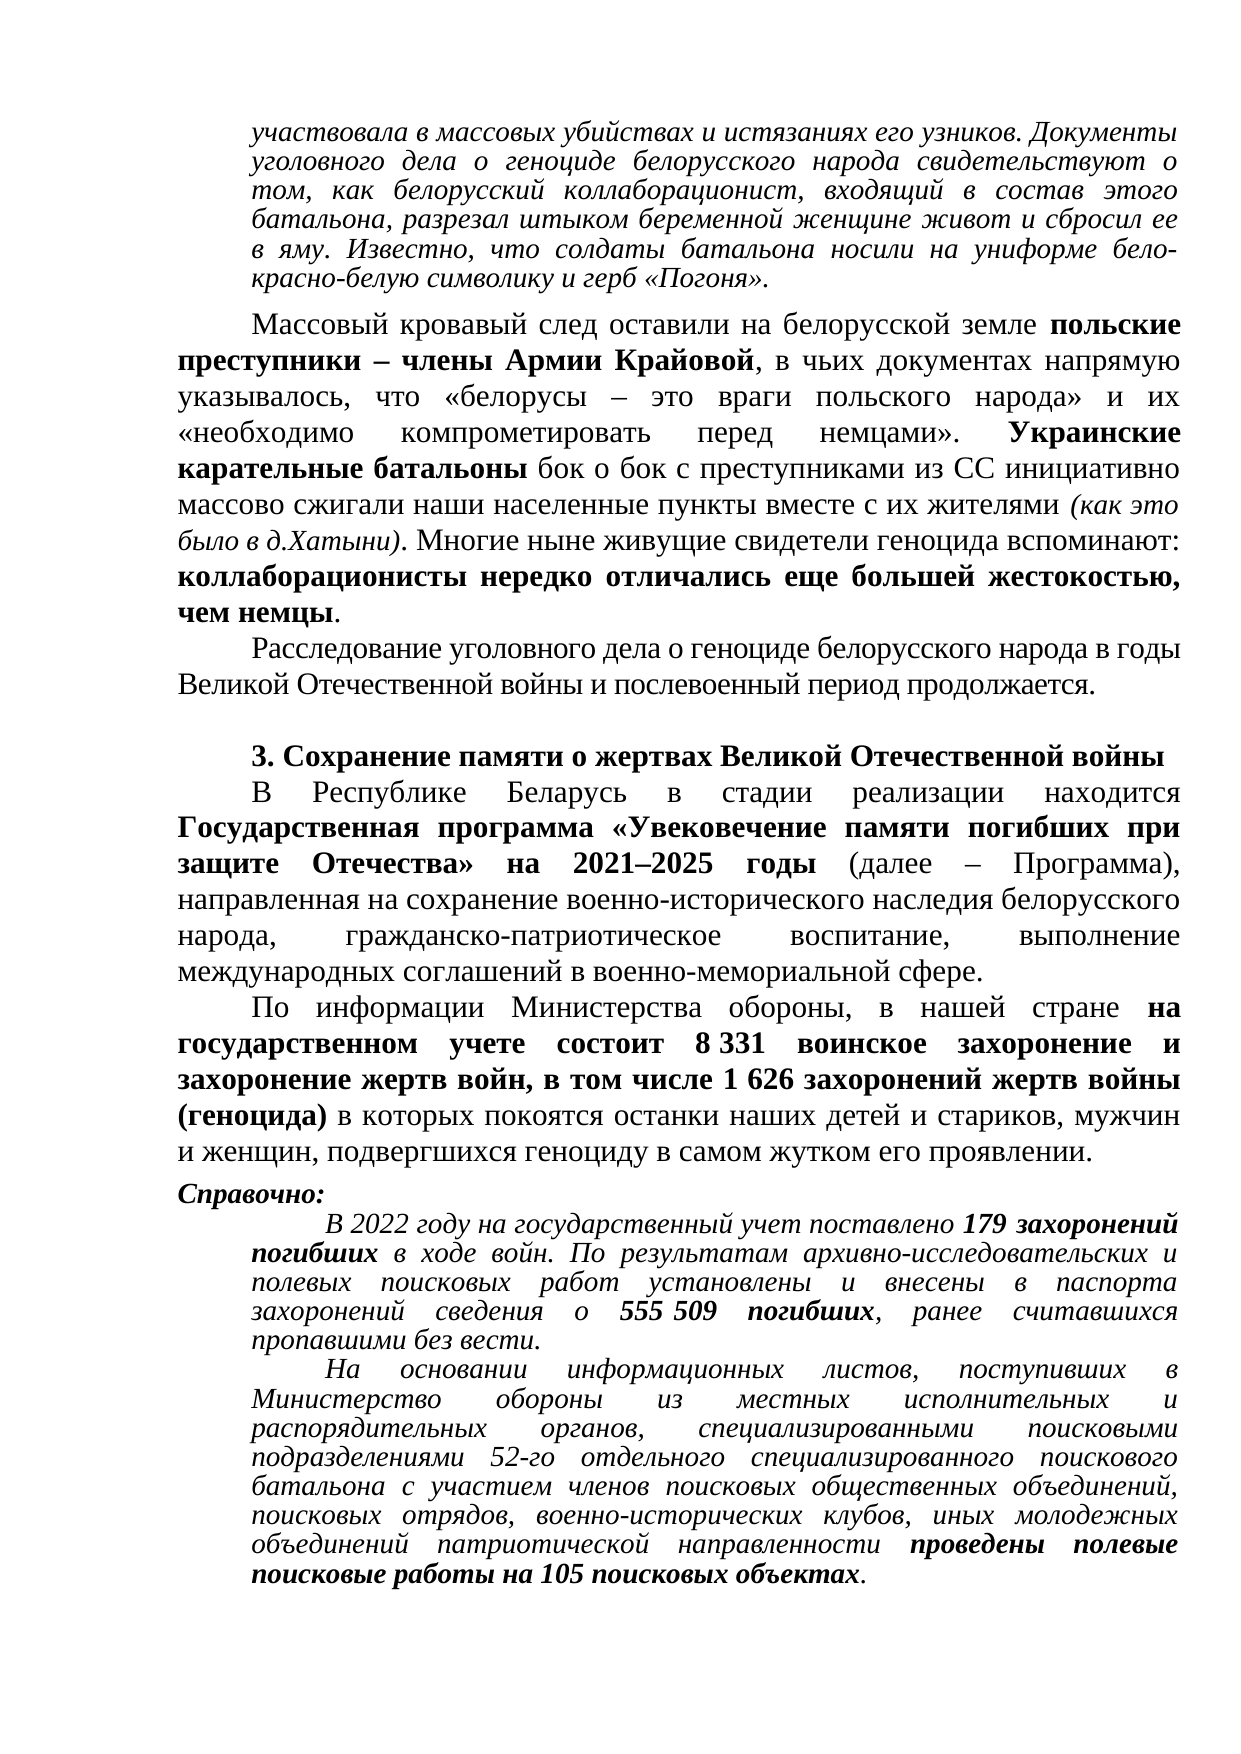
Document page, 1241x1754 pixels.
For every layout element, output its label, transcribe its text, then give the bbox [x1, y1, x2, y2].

text По информации Министерства обороны, в нашей стране на государственном учете состоит 8 331 воинское захоронение и захоронение жертв войн, в том числе 1 626 захоронений жертв войны (геноцида) в которых покоятся останки наших детей и стариков, мужчин и женщин, подвергшихся геноциду в самом жутком его проявлении. [177, 988, 1181, 1168]
text В 2022 году на государственный учет поставлено 179 захоронений погибших в ходе войн. По результатам архивно-исследовательских и полевых поисковых работ установлены и внесены в паспорта захоронений сведения о 555 509 погибших, ранее считавшихся пропавшими без вести. [251, 1210, 1181, 1356]
text Справочно: [177, 1181, 1181, 1210]
text На основании информационных листов, поступивших в Министерство обороны из местных исполнительных и распорядительных органов, специализированными поисковыми подразделениями 52-го отдельного специализированного поискового батальона с участием членов поисковых общественных объединений, поисковых отрядов, военно-исторических клубов, иных молодежных объединений патриотической направленности проведены полевые поисковые работы на 105 поисковых объектах. [251, 1356, 1181, 1589]
text Расследование уголовного дела о геноциде белорусского народа в годы Великой Отечественной войны и послевоенный период продолжается. [177, 629, 1181, 701]
text В Республике Беларусь в стадии реализации находится Государственная программа «Увековечение памяти погибших при защите Отечества» на 2021–2025 годы (далее – Программа), направленная на сохранение военно-исторического наследия белорусского народа, гражданско-патриотическое воспитание, выполнение международных соглашений в военно-мемориальной сфере. [177, 773, 1181, 988]
text 3. Сохранение памяти о жертвах Великой Отечественной войны [177, 737, 1181, 773]
text Массовый кровавый след оставили на белорусской земле польские преступники – члены Армии Крайовой, в чьих документах напрямую указывалось, что «белорусы – это враги польского народа» и их «необходимо компрометировать перед немцами». Украинские карательные батальоны бок о бок с преступниками из СС инициативно массово сжигали наши населенные пункты вместе с их жителями (как это было в д.Хатыни). Многие ныне живущие свидетели геноцида вспоминают: коллаборационисты нередко отличались еще большей жестокостью, чем немцы. [177, 306, 1181, 629]
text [251, 118, 1181, 293]
